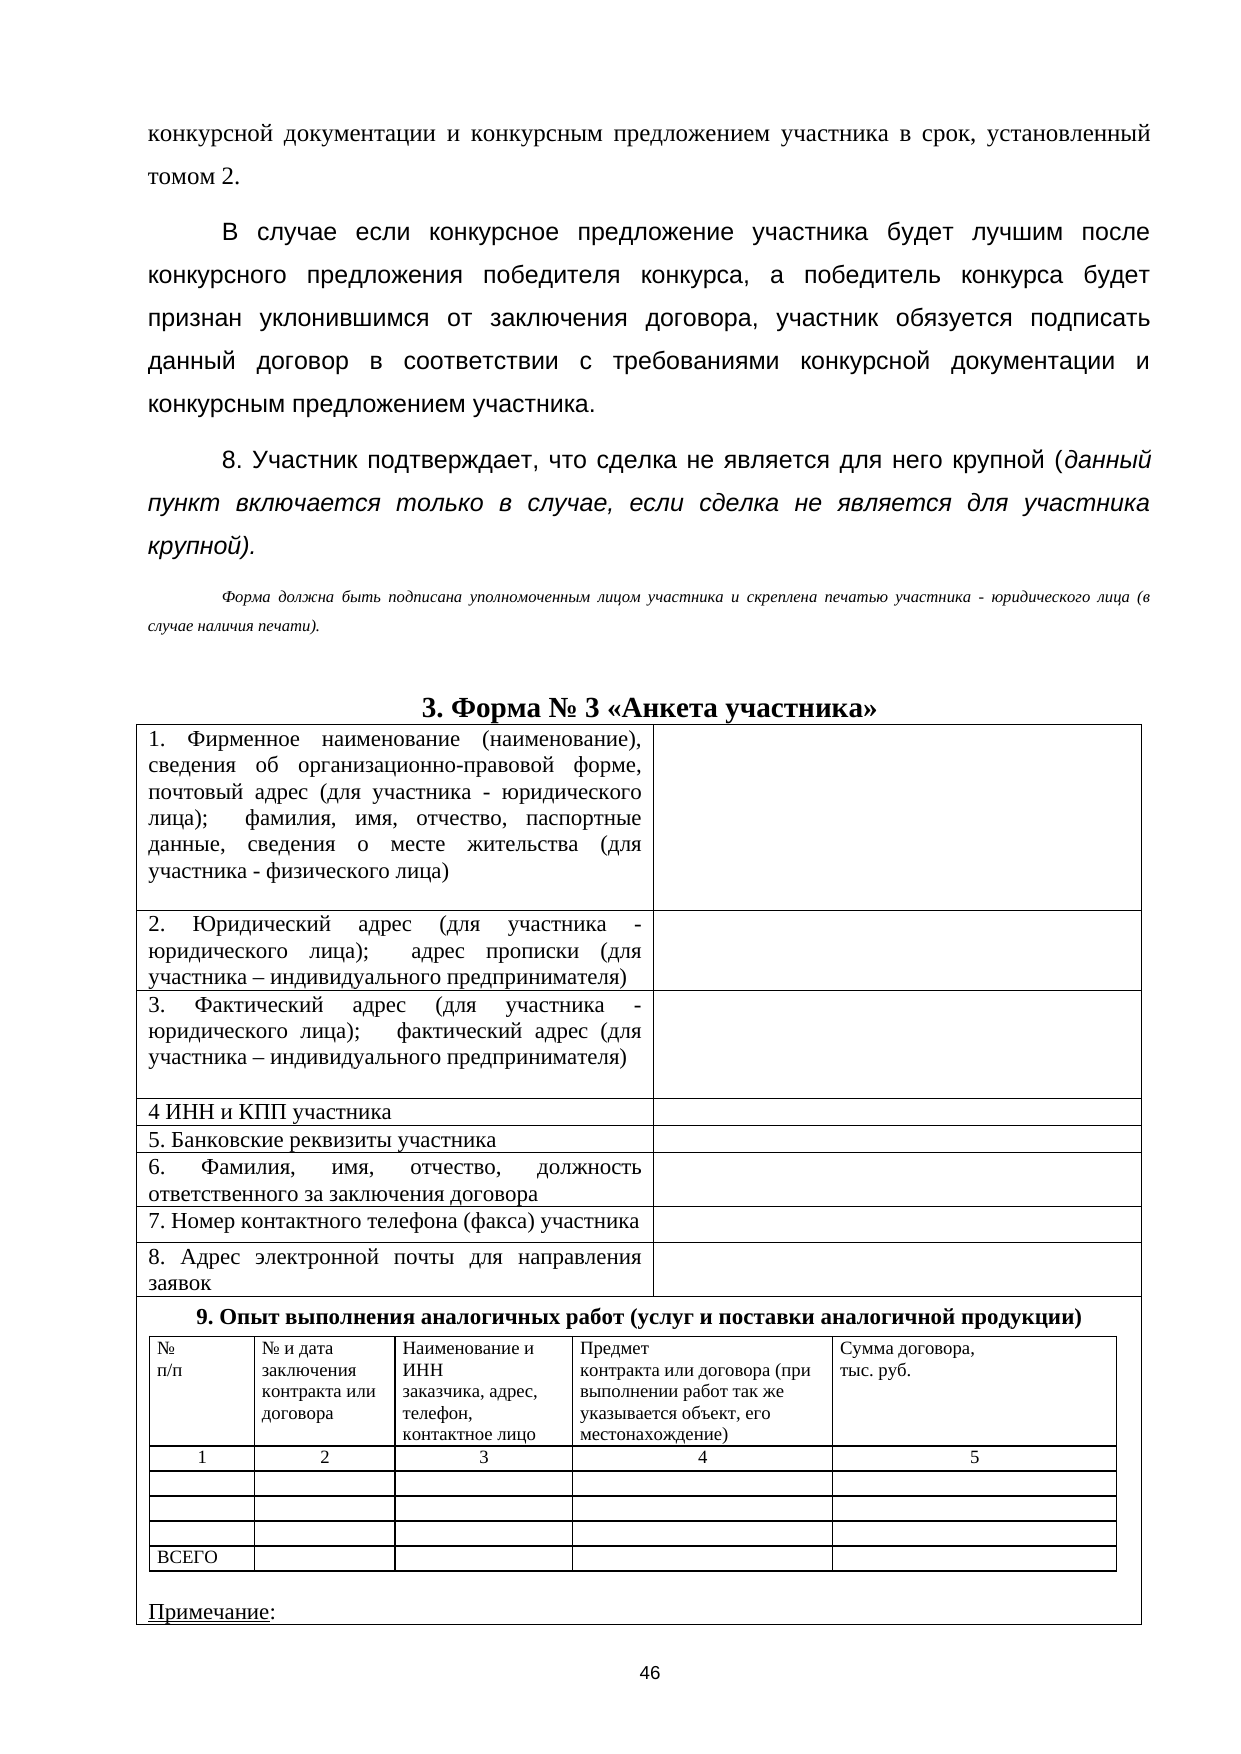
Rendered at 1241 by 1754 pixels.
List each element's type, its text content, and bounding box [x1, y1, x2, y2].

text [148, 118, 1152, 190]
table_header [654, 725, 1141, 909]
table_cell [654, 1153, 1141, 1206]
text Форма должна быть подписана уполномоченным лицом участника и скреплена печатью участника - юридического лица (в случае наличия печати). [148, 587, 1152, 635]
table_cell [654, 991, 1141, 1097]
text 3. Форма № 3 «Анкета участника» [148, 690, 1152, 724]
table_cell [654, 911, 1141, 989]
table_cell [654, 1243, 1141, 1296]
table_cell [654, 1126, 1141, 1152]
table_cell 3. Фактический адрес (для участника - юридического лица); фактический адрес (для участника – индивидуального предпринимателя) [137, 991, 653, 1097]
table_cell 4 ИНН и КПП участника [137, 1099, 653, 1125]
table_cell 7. Номер контактного телефона (факса) участника [137, 1207, 653, 1242]
table_cell 5. Банковские реквизиты участника [137, 1126, 653, 1152]
table_cell 8. Адрес электронной почты для направления заявок [137, 1243, 653, 1296]
table_header 1. Фирменное наименование (наименование), сведения об организационно-правовой форме, почтовый адрес (для участника - юридического лица); фамилия, имя, отчество, паспортные данные, сведения о месте жительства (для участника - физического лица) [137, 725, 653, 909]
table_cell [654, 1207, 1141, 1242]
text В случае если конкурсное предложение участника будет лучшим после конкурсного предложения победителя конкурса, а победитель конкурса будет признан уклонившимся от заключения договора, участник обязуется подписать данный договор в соответствии с требованиями конкурсной документации и конкурсным предложением участника. [148, 217, 1152, 418]
table_cell [654, 1099, 1141, 1125]
table_cell 2. Юридический адрес (для участника - юридического лица); адрес прописки (для участника – индивидуального предпринимателя) [137, 911, 653, 989]
text 8. Участник подтверждает, что сделка не является для него крупной (данный пункт включается только в случае, если сделка не является для участника крупной). [148, 445, 1152, 560]
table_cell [137, 1297, 1141, 1624]
table_cell 6. Фамилия, имя, отчество, должность ответственного за заключения договора [137, 1153, 653, 1206]
